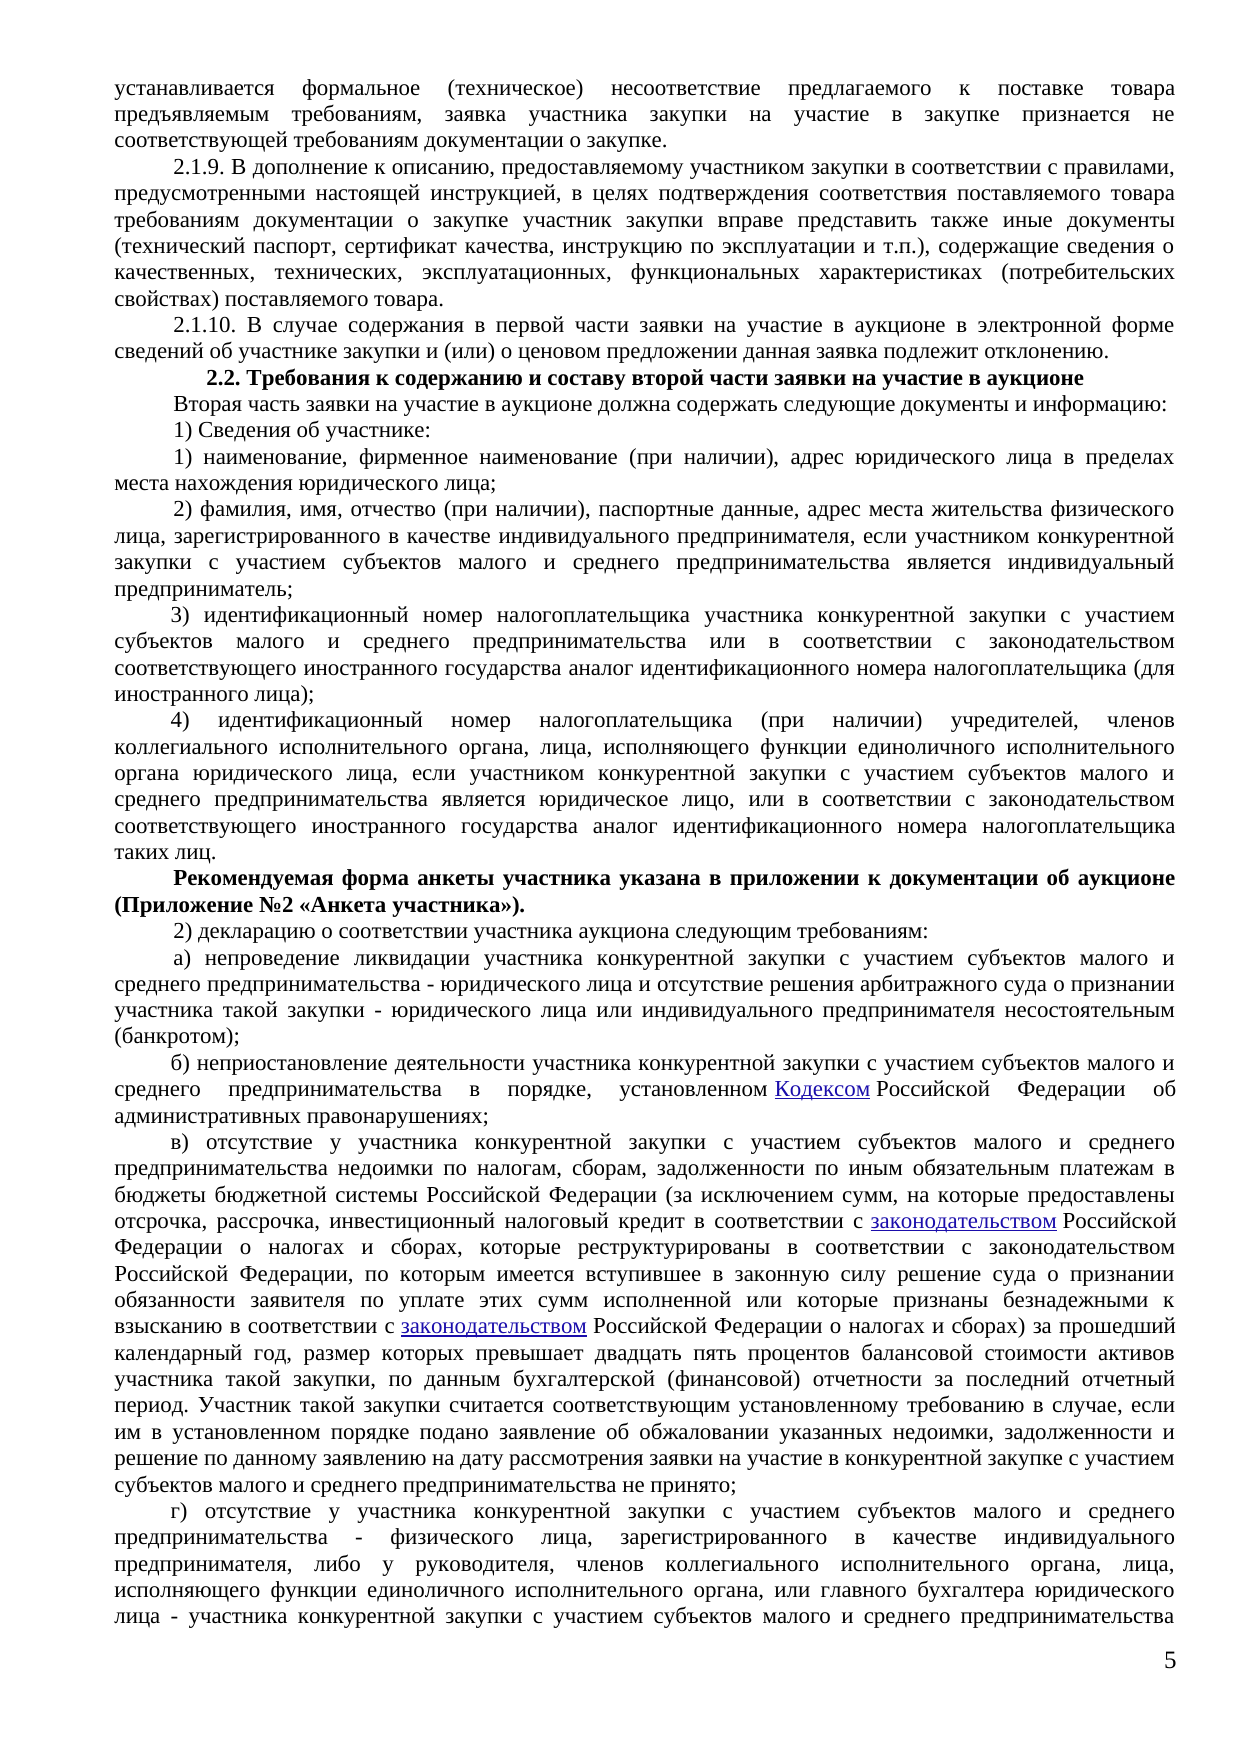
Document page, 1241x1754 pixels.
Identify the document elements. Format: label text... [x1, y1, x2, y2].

text 2) фамилия, имя, отчество (при наличии), паспортные данные, адрес места жительства физического лица, зарегистрированного в качестве индивидуального предпринимателя, если участником конкурентной закупки с участием субъектов малого и среднего предпринимательства является индивидуальный предприниматель; [114, 496, 1177, 601]
text Вторая часть заявки на участие в аукционе должна содержать следующие документы и информацию: [114, 390, 1177, 416]
text Рекомендуемая форма анкеты участника указана в приложении к документации об аукционе (Приложение №2 «Анкета участника»). [114, 864, 1177, 917]
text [114, 74, 1177, 153]
text 2.1.10. В случае содержания в первой части заявки на участие в аукционе в электронной форме сведений об участнике закупки и (или) о ценовом предложении данная заявка подлежит отклонению. [114, 311, 1177, 364]
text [114, 1497, 1177, 1629]
text 1) Сведения об участнике: [114, 416, 1177, 443]
text б) неприостановление деятельности участника конкурентной закупки с участием субъектов малого и среднего предпринимательства в порядке, установленном Кодексом Российской Федерации об административных правонарушениях; [114, 1049, 1177, 1128]
text 2.1.9. В дополнение к описанию, предоставляемому участником закупки в соответствии с правилами, предусмотренными настоящей инструкцией, в целях подтверждения соответствия поставляемого товара требованиям документации о закупке участник закупки вправе представить также иные документы (технический паспорт, сертификат качества, инструкцию по эксплуатации и т.п.), содержащие сведения о качественных, технических, эксплуатационных, функциональных характеристиках (потребительских свойствах) поставляемого товара. [114, 153, 1177, 311]
text 1) наименование, фирменное наименование (при наличии), адрес юридического лица в пределах места нахождения юридического лица; [114, 443, 1177, 496]
text 3) идентификационный номер налогоплательщика участника конкурентной закупки с участием субъектов малого и среднего предпринимательства или в соответствии с законодательством соответствующего иностранного государства аналог идентификационного номера налогоплательщика (для иностранного лица); [114, 601, 1177, 706]
text 4) идентификационный номер налогоплательщика (при наличии) учредителей, членов коллегиального исполнительного органа, лица, исполняющего функции единоличного исполнительного органа юридического лица, если участником конкурентной закупки с участием субъектов малого и среднего предпринимательства является юридическое лицо, или в соответствии с законодательством соответствующего иностранного государства аналог идентификационного номера налогоплательщика таких лиц. [114, 706, 1177, 864]
text 2) декларацию о соответствии участника аукциона следующим требованиям: [114, 917, 1177, 943]
text а) непроведение ликвидации участника конкурентной закупки с участием субъектов малого и среднего предпринимательства - юридического лица и отсутствие решения арбитражного суда о признании участника такой закупки - юридического лица или индивидуального предпринимателя несостоятельным (банкротом); [114, 943, 1177, 1049]
text в) отсутствие у участника конкурентной закупки с участием субъектов малого и среднего предпринимательства недоимки по налогам, сборам, задолженности по иным обязательным платежам в бюджеты бюджетной системы Российской Федерации (за исключением сумм, на которые предоставлены отсрочка, рассрочка, инвестиционный налоговый кредит в соответствии с законодательством Российской Федерации о налогах и сборах, которые реструктурированы в соответствии с законодательством Российской Федерации, по которым имеется вступившее в законную силу решение суда о признании обязанности заявителя по уплате этих сумм исполненной или которые признаны безнадежными к взысканию в соответствии с законодательством Российской Федерации о налогах и сборах) за прошедший календарный год, размер которых превышает двадцать пять процентов балансовой стоимости активов участника такой закупки, по данным бухгалтерской (финансовой) отчетности за последний отчетный период. Участник такой закупки считается соответствующим установленному требованию в случае, если им в установленном порядке подано заявление об обжаловании указанных недоимки, задолженности и решение по данному заявлению на дату рассмотрения заявки на участие в конкурентной закупке с участием субъектов малого и среднего предпринимательства не принято; [114, 1128, 1177, 1497]
subtitle 2.2. Требования к содержанию и составу второй части заявки на участие в аукционе [114, 364, 1177, 390]
